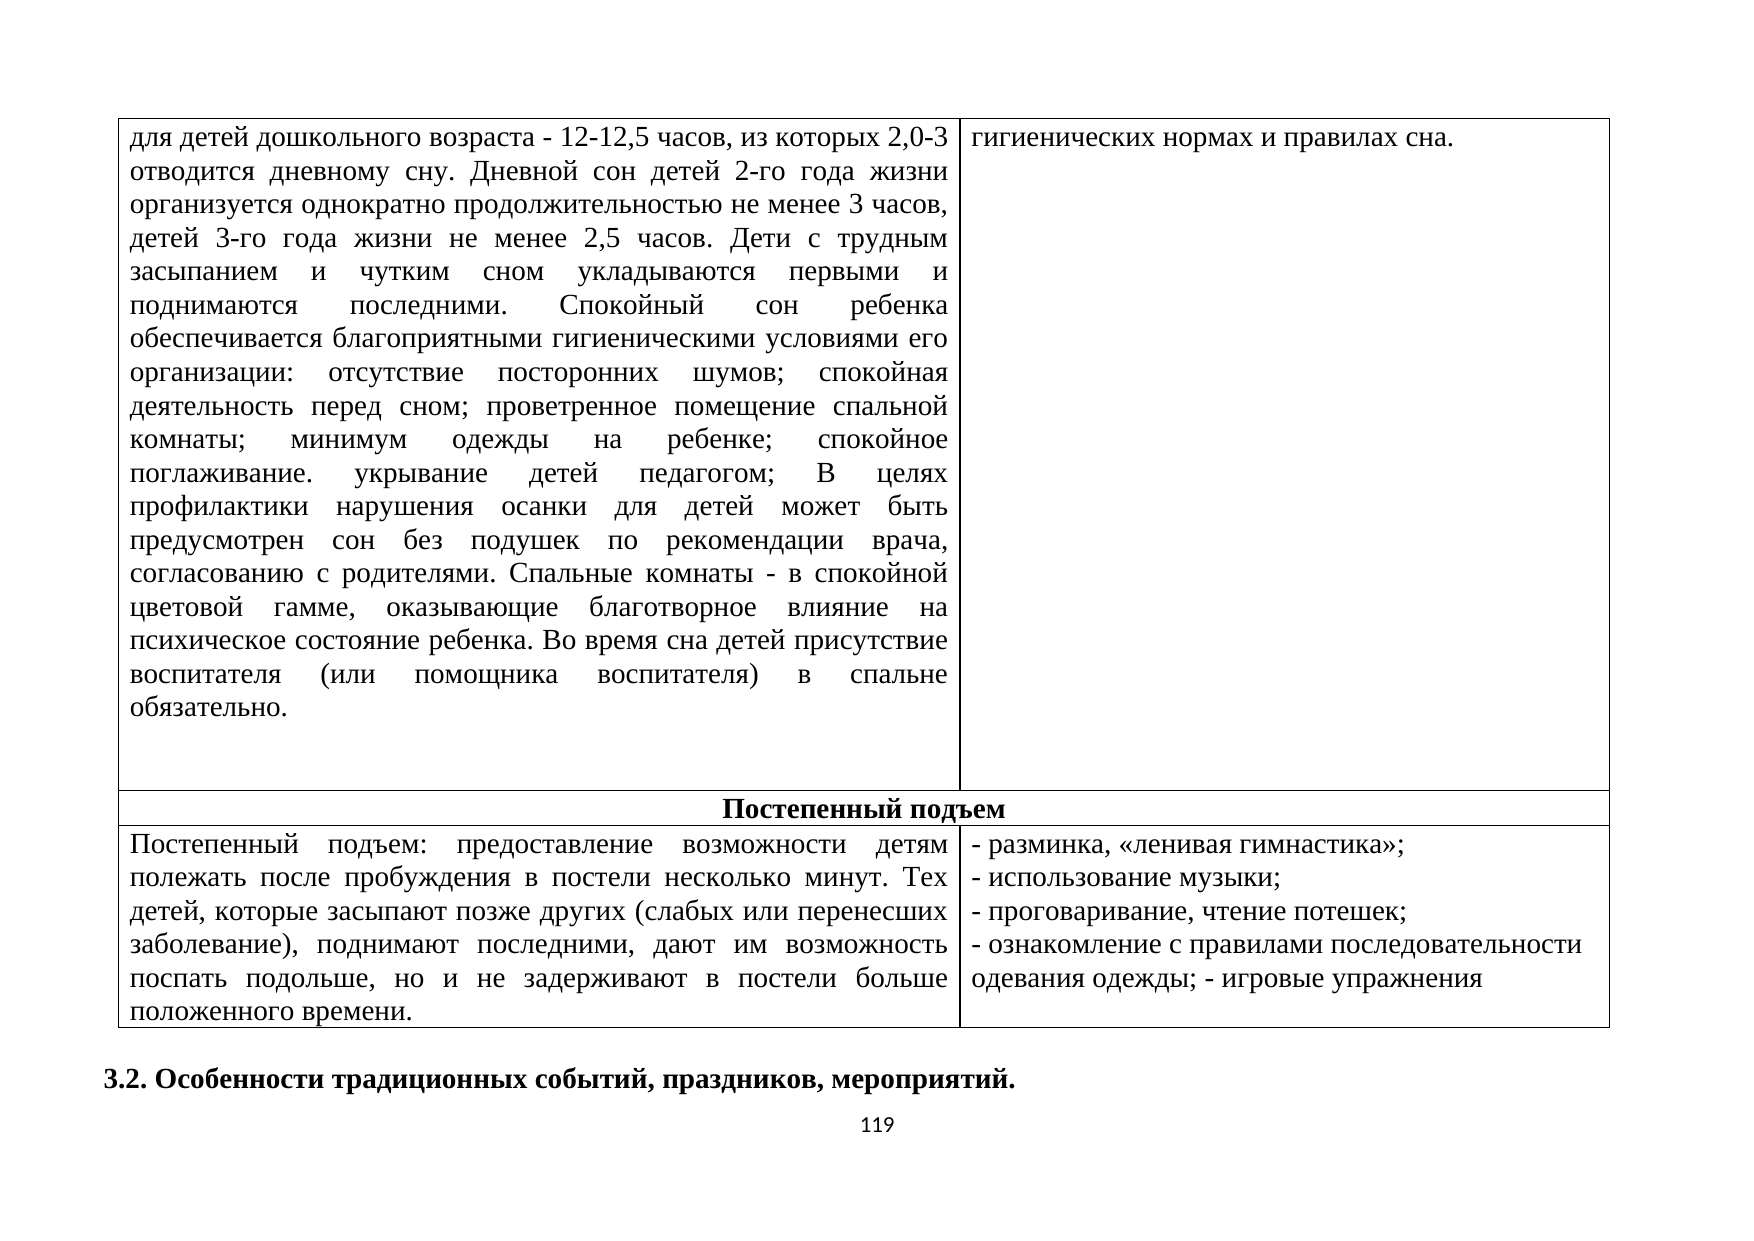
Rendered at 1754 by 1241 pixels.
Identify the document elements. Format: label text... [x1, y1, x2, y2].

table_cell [119, 119, 959, 790]
text 3.2. Особенности традиционных событий, праздников, мероприятий. [29, 1062, 1636, 1095]
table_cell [961, 119, 1609, 790]
table_cell Постепенный подъем [119, 791, 1609, 825]
table_cell - разминка, «ленивая гимнастика»; - использование музыки; - проговаривание, чтение потешек; - ознакомление с правилами последовательности одевания одежды; - игровые упражнения [961, 826, 1609, 1027]
table_cell Постепенный подъем: предоставление возможности детям полежать после пробуждения в постели несколько минут. Тех детей, которые засыпают позже других (слабых или перенесших заболевание), поднимают последними, дают им возможность поспать подольше, но и не задерживают в постели больше положенного времени. [119, 826, 959, 1027]
